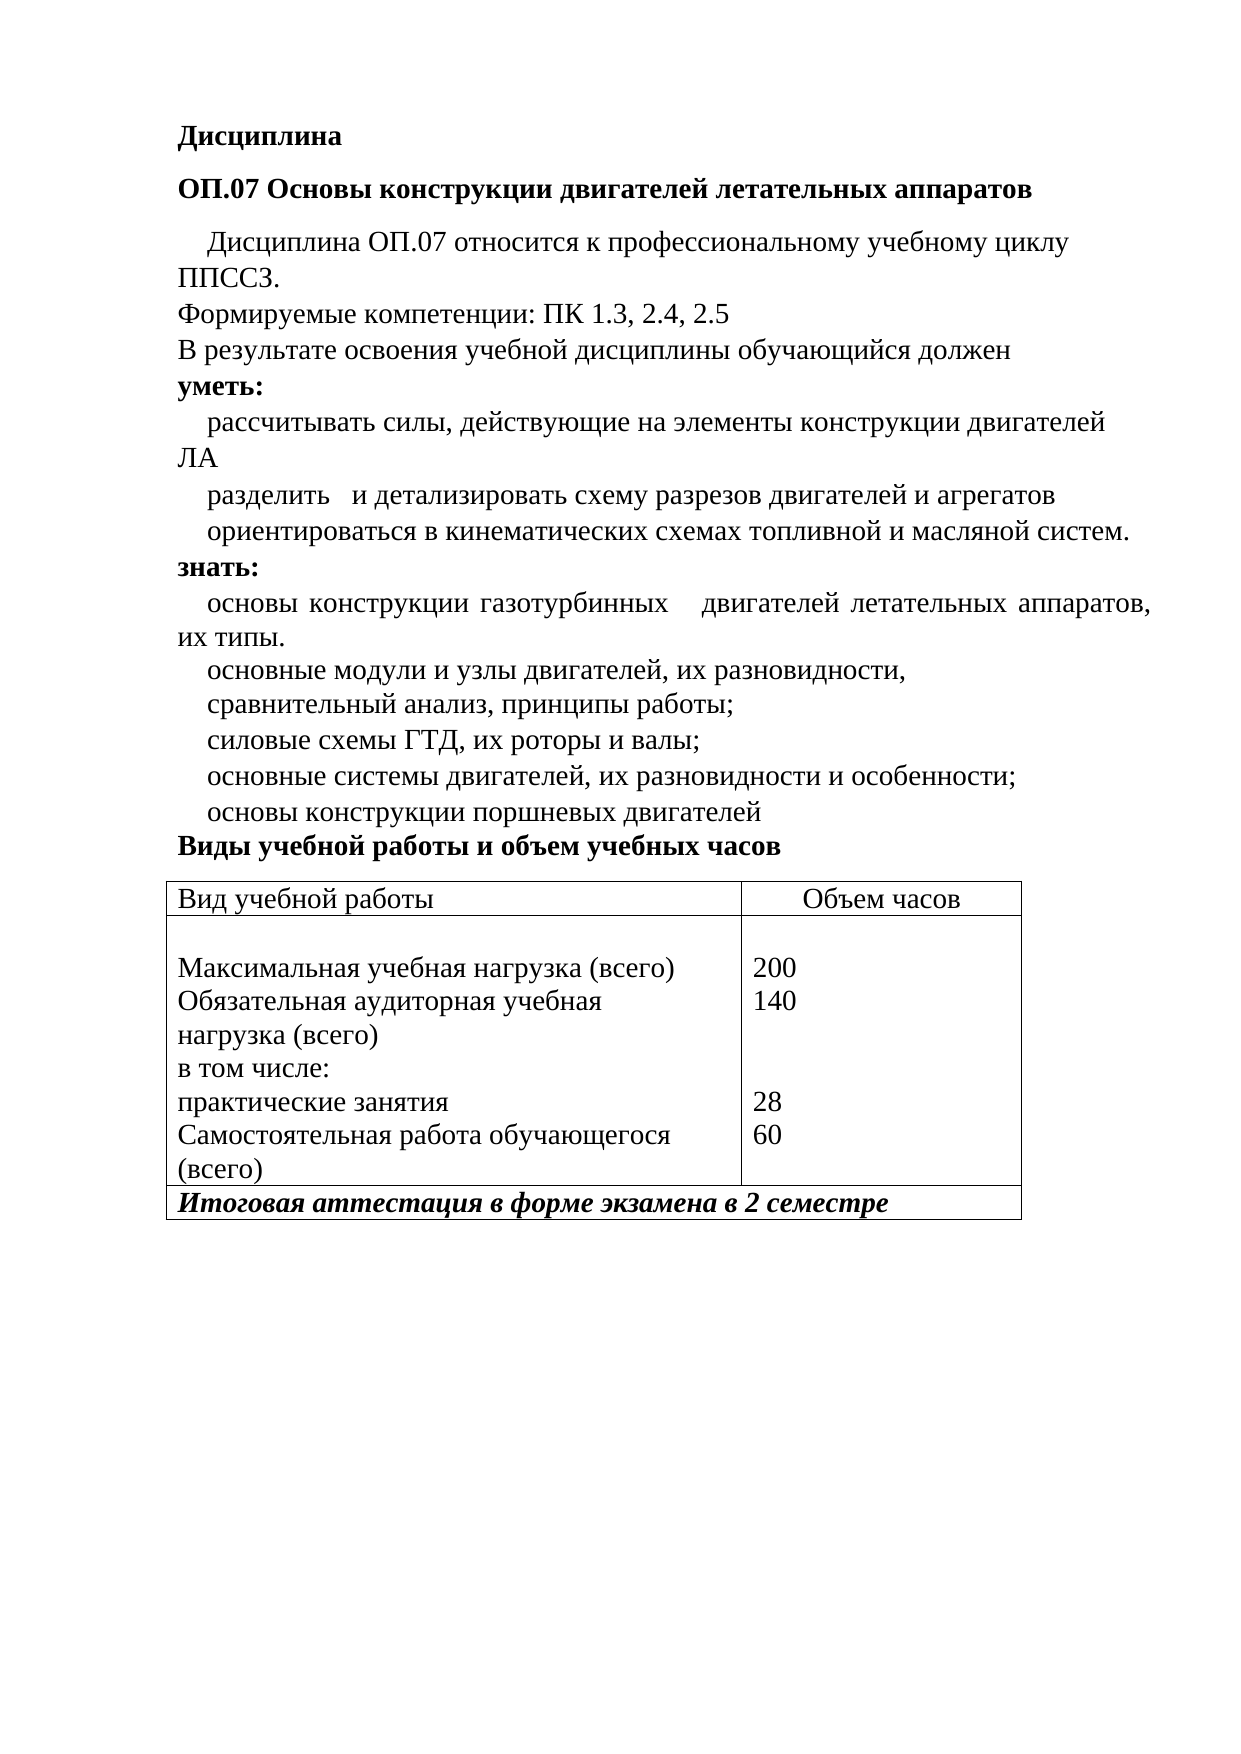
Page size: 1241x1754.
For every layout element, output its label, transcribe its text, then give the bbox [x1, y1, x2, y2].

table_cell Максимальная учебная нагрузка (всего) Обязательная аудиторная учебная нагрузка (всего) в том числе: практические занятия Самостоятельная работа обучающегося (всего) [167, 916, 741, 1184]
text разделить и детализировать схему разрезов двигателей и агрегатов [177, 477, 1152, 510]
text Формируемые компетенции: ПК 1.3, 2.4, 2.5 [177, 296, 1152, 329]
text основные системы двигателей, их разновидности и особенности; [177, 758, 1152, 792]
text основы конструкции газотурбинных двигателей летательных аппаратов, их типы. [177, 585, 1152, 652]
text сравнительный анализ, принципы работы; [177, 686, 1152, 719]
text рассчитывать силы, действующие на элементы конструкции двигателей ЛА [177, 404, 1152, 474]
text Виды учебной работы и объем учебных часов [177, 828, 1152, 861]
text силовые схемы ГТД, их роторы и валы; [177, 722, 1152, 756]
table_header Объем часов [742, 882, 1021, 915]
text основные модули и узлы двигателей, их разновидности, [177, 652, 1152, 686]
table_cell 200 140 28 60 [742, 916, 1021, 1184]
text уметь: [177, 368, 1152, 402]
text Дисциплина ОП.07 относится к профессиональному учебному циклу ППССЗ. [177, 224, 1152, 293]
text основы конструкции поршневых двигателей [177, 794, 1152, 828]
text В результате освоения учебной дисциплины обучающийся должен [177, 332, 1152, 366]
text знать: [177, 549, 1152, 583]
text ОП.07 Основы конструкции двигателей летательных аппаратов [177, 171, 1152, 204]
table_cell Итоговая аттестация в форме экзамена в 2 семестре [167, 1186, 1021, 1219]
table_header Вид учебной работы [167, 882, 741, 915]
text Дисциплина [177, 118, 1152, 152]
text ориентироваться в кинематических схемах топливной и масляной систем. [177, 513, 1152, 546]
